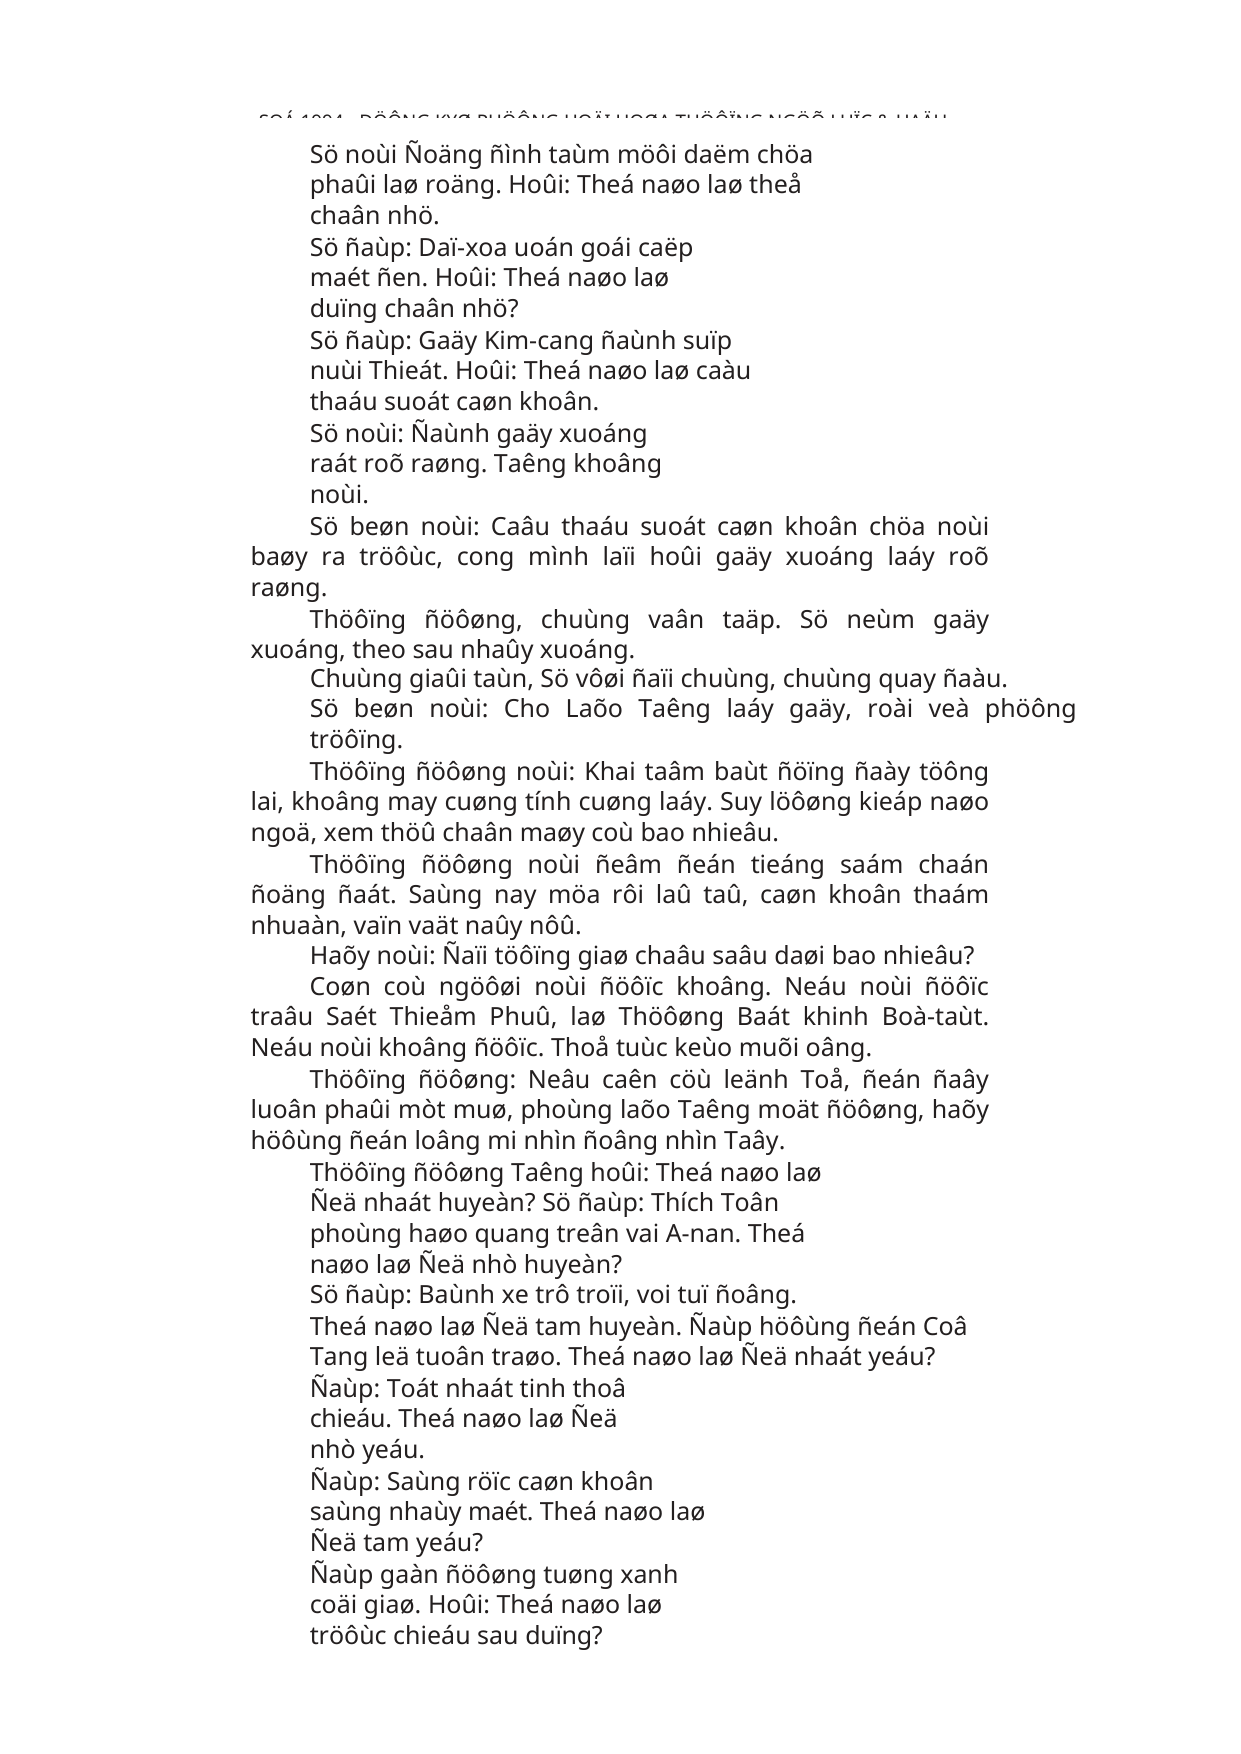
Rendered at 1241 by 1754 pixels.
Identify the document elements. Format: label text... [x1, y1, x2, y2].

text Thöôïng ñöôøng Taêng hoûi: Theá naøo laø Ñeä nhaát huyeàn? Sö ñaùp: Thích Toân phoùng haøo quang treân vai A-nan. Theá naøo laø Ñeä nhò huyeàn? [309, 1157, 862, 1281]
text Ñaùp: Toát nhaát tinh thoâ chieáu. Theá naøo laø Ñeä nhò yeáu. [309, 1373, 647, 1466]
text Thöôïng ñöôøng noùi: Khai taâm baùt ñöïng ñaày töông lai, khoâng may cuøng tính cuøng laáy. Suy löôøng kieáp naøo ngoä, xem thöû chaân maøy coù bao nhieâu. [250, 755, 990, 848]
text Sö ñaùp: Gaäy Kim-cang ñaùnh suïp nuùi Thieát. Hoûi: Theá naøo laø caàu thaáu suoát caøn khoân. [309, 324, 758, 418]
text Ñaùp gaàn ñöôøng tuøng xanh coäi giaø. Hoûi: Theá naøo laø tröôùc chieáu sau duïng? [309, 1559, 710, 1652]
text Sö noùi: Ñaùnh gaäy xuoáng raát roõ raøng. Taêng khoâng noùi. [309, 418, 688, 511]
text Chuùng giaûi taùn, Sö vôøi ñaïi chuùng, chuùng quay ñaàu. [309, 666, 1078, 693]
text Sö beøn noùi: Caâu thaáu suoát caøn khoân chöa noùi baøy ra tröôùc, cong mình laïi hoûi gaäy xuoáng laáy roõ raøng. [250, 511, 990, 604]
text Coøn coù ngöôøi noùi ñöôïc khoâng. Neáu noùi ñöôïc traâu Saét Thieåm Phuû, laø Thöôøng Baát khinh Boà-taùt. Neáu noùi khoâng ñöôïc. Thoå tuùc keùo muõi oâng. [250, 971, 990, 1064]
text Sö ñaùp: Daï-xoa uoán goái caëp maét ñen. Hoûi: Theá naøo laø duïng chaân nhö? [309, 232, 700, 324]
text Haõy noùi: Ñaïi töôïng giaø chaâu saâu daøi bao nhieâu? [309, 941, 1078, 970]
text Theá naøo laø Ñeä tam huyeàn. Ñaùp höôùng ñeán Coâ Tang leä tuoân traøo. Theá naøo laø Ñeä nhaát yeáu? [309, 1311, 983, 1373]
text Thöôïng ñöôøng noùi ñeâm ñeán tieáng saám chaán ñoäng ñaát. Saùng nay möa rôi laû taû, caøn khoân thaám nhuaàn, vaïn vaät naûy nôû. [250, 848, 990, 941]
text Thöôïng ñöôøng, chuùng vaân taäp. Sö neùm gaäy xuoáng, theo sau nhaûy xuoáng. [250, 604, 990, 666]
text Thöôïng ñöôøng: Neâu caên cöù leänh Toå, ñeán ñaây luoân phaûi mòt muø, phoùng laõo Taêng moät ñöôøng, haõy höôùng ñeán loâng mi nhìn ñoâng nhìn Taây. [250, 1064, 990, 1157]
text Sö ñaùp: Baùnh xe trô troïi, voi tuï ñoâng. [309, 1281, 1078, 1309]
text Sö noùi Ñoäng ñình taùm möôi daëm chöa phaûi laø roäng. Hoûi: Theá naøo laø theå chaân nhö. [309, 138, 844, 232]
text Ñaùp: Saùng röïc caøn khoân saùng nhaùy maét. Theá naøo laø Ñeä tam yeáu? [309, 1466, 728, 1559]
text Sö beøn noùi: Cho Laõo Taêng laáy gaäy, roài veà phöông tröôïng. [309, 693, 1078, 754]
